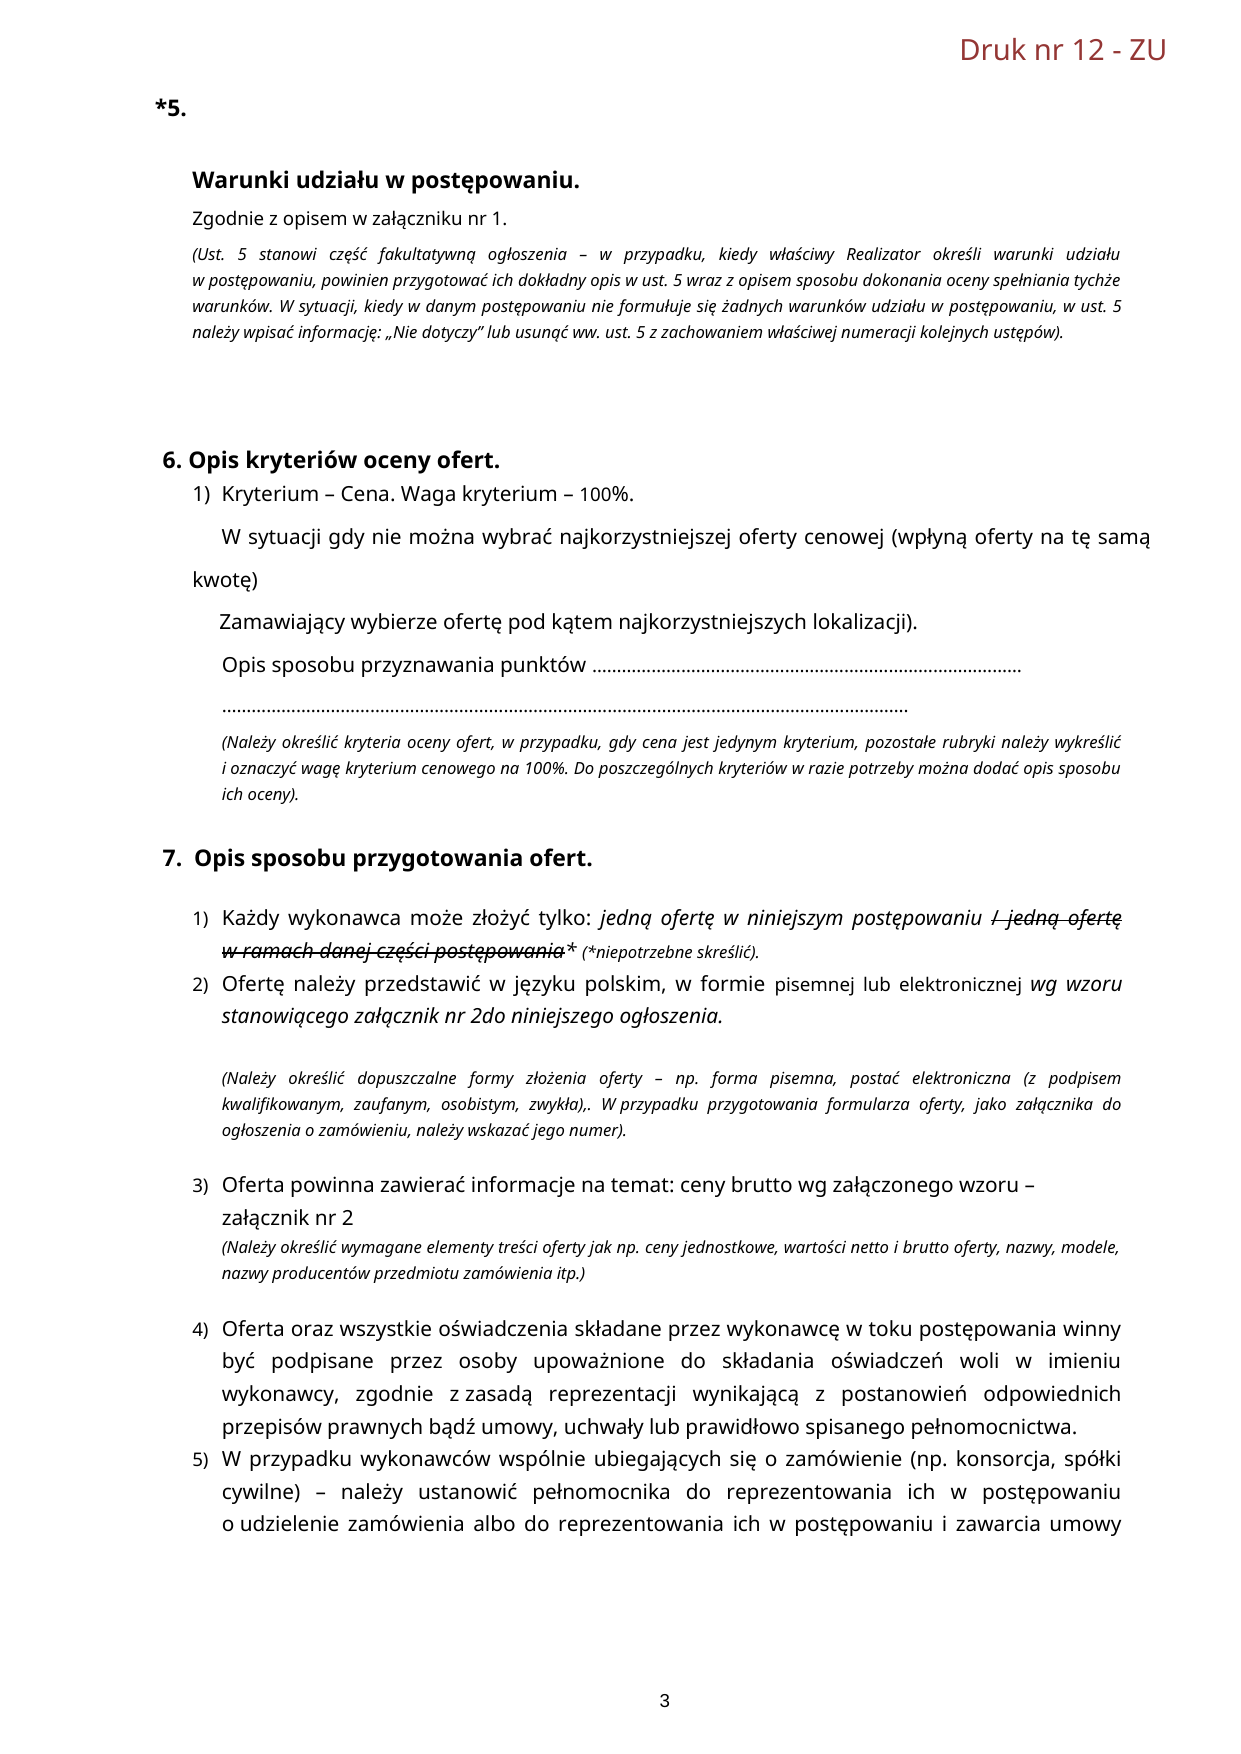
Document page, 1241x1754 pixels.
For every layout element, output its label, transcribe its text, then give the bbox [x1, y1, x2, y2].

text …………………………………………………………………………………………………………………………. [222, 692, 1152, 718]
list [192, 1444, 1122, 1538]
list Oferta oraz wszystkie oświadczenia składane przez wykonawcę w toku postępowania winny być podpisane przez osoby upoważnione do składania oświadczeń woli w imieniu wykonawcy, zgodnie z zasadą reprezentacji wynikającą z postanowień odpowiednich przepisów prawnych bądź umowy, uchwały lub prawidłowo spisanego pełnomocnictwa. [192, 1314, 1122, 1440]
text (Należy określić wymagane elementy treści oferty jak np. ceny jednostkowe, wartości netto i brutto oferty, nazwy, modele, nazwy producentów przedmiotu zamówienia itp.) [222, 1236, 1122, 1284]
text *5. Warunki udziału w postępowaniu. [154, 92, 1122, 195]
list Ofertę należy przedstawić w języku polskim, w formie pisemnej lub elektronicznej wg wzoru stanowiącego załącznik nr 2do niniejszego ogłoszenia. [192, 969, 1122, 1030]
text W sytuacji gdy nie można wybrać najkorzystniejszej oferty cenowej (wpłyną oferty na tę samą kwotę) Zamawiający wybierze ofertę pod kątem najkorzystniejszych lokalizacji). [192, 522, 1152, 636]
text 7. Opis sposobu przygotowania ofert. [162, 841, 1122, 873]
list Każdy wykonawca może złożyć tylko: jedną ofertę w niniejszym postępowaniu / jedną ofertę w ramach danej części postępowania* (*niepotrzebne skreślić). [192, 903, 1122, 964]
list Kryterium – Cena. Waga kryterium – 100%. [192, 479, 1152, 508]
text Opis sposobu przyznawania punktów …………………………………………………………………………… [222, 650, 1152, 678]
list Oferta powinna zawierać informacje na temat: ceny brutto wg załączonego wzoru – załącznik nr 2 [192, 1171, 1122, 1232]
text (Należy określić kryteria oceny ofert, w przypadku, gdy cena jest jedynym kryterium, pozostałe rubryki należy wykreślić i oznaczyć wagę kryterium cenowego na 100%. Do poszczególnych kryteriów w razie potrzeby można dodać opis sposobu ich oceny). [222, 731, 1122, 806]
text (Należy określić dopuszczalne formy złożenia oferty – np. forma pisemna, postać elektroniczna (z podpisem kwalifikowanym, zaufanym, osobistym, zwykła),. W przypadku przygotowania formularza oferty, jako załącznika do ogłoszenia o zamówieniu, należy wskazać jego numer). [222, 1066, 1122, 1141]
text 6. Opis kryteriów oceny ofert. [148, 443, 1152, 475]
text (Ust. 5 stanowi część fakultatywną ogłoszenia – w przypadku, kiedy właściwy Realizator określi warunki udziału w postępowaniu, powinien przygotować ich dokładny opis w ust. 5 wraz z opisem sposobu dokonania oceny spełniania tychże warunków. W sytuacji, kiedy w danym postępowaniu nie formułuje się żadnych warunków udziału w postępowaniu, w ust. 5 należy wpisać informację: „Nie dotyczy” lub usunąć ww. ust. 5 z zachowaniem właściwej numeracji kolejnych ustępów). [192, 242, 1122, 343]
text Zgodnie z opisem w załączniku nr 1. [154, 206, 1122, 231]
